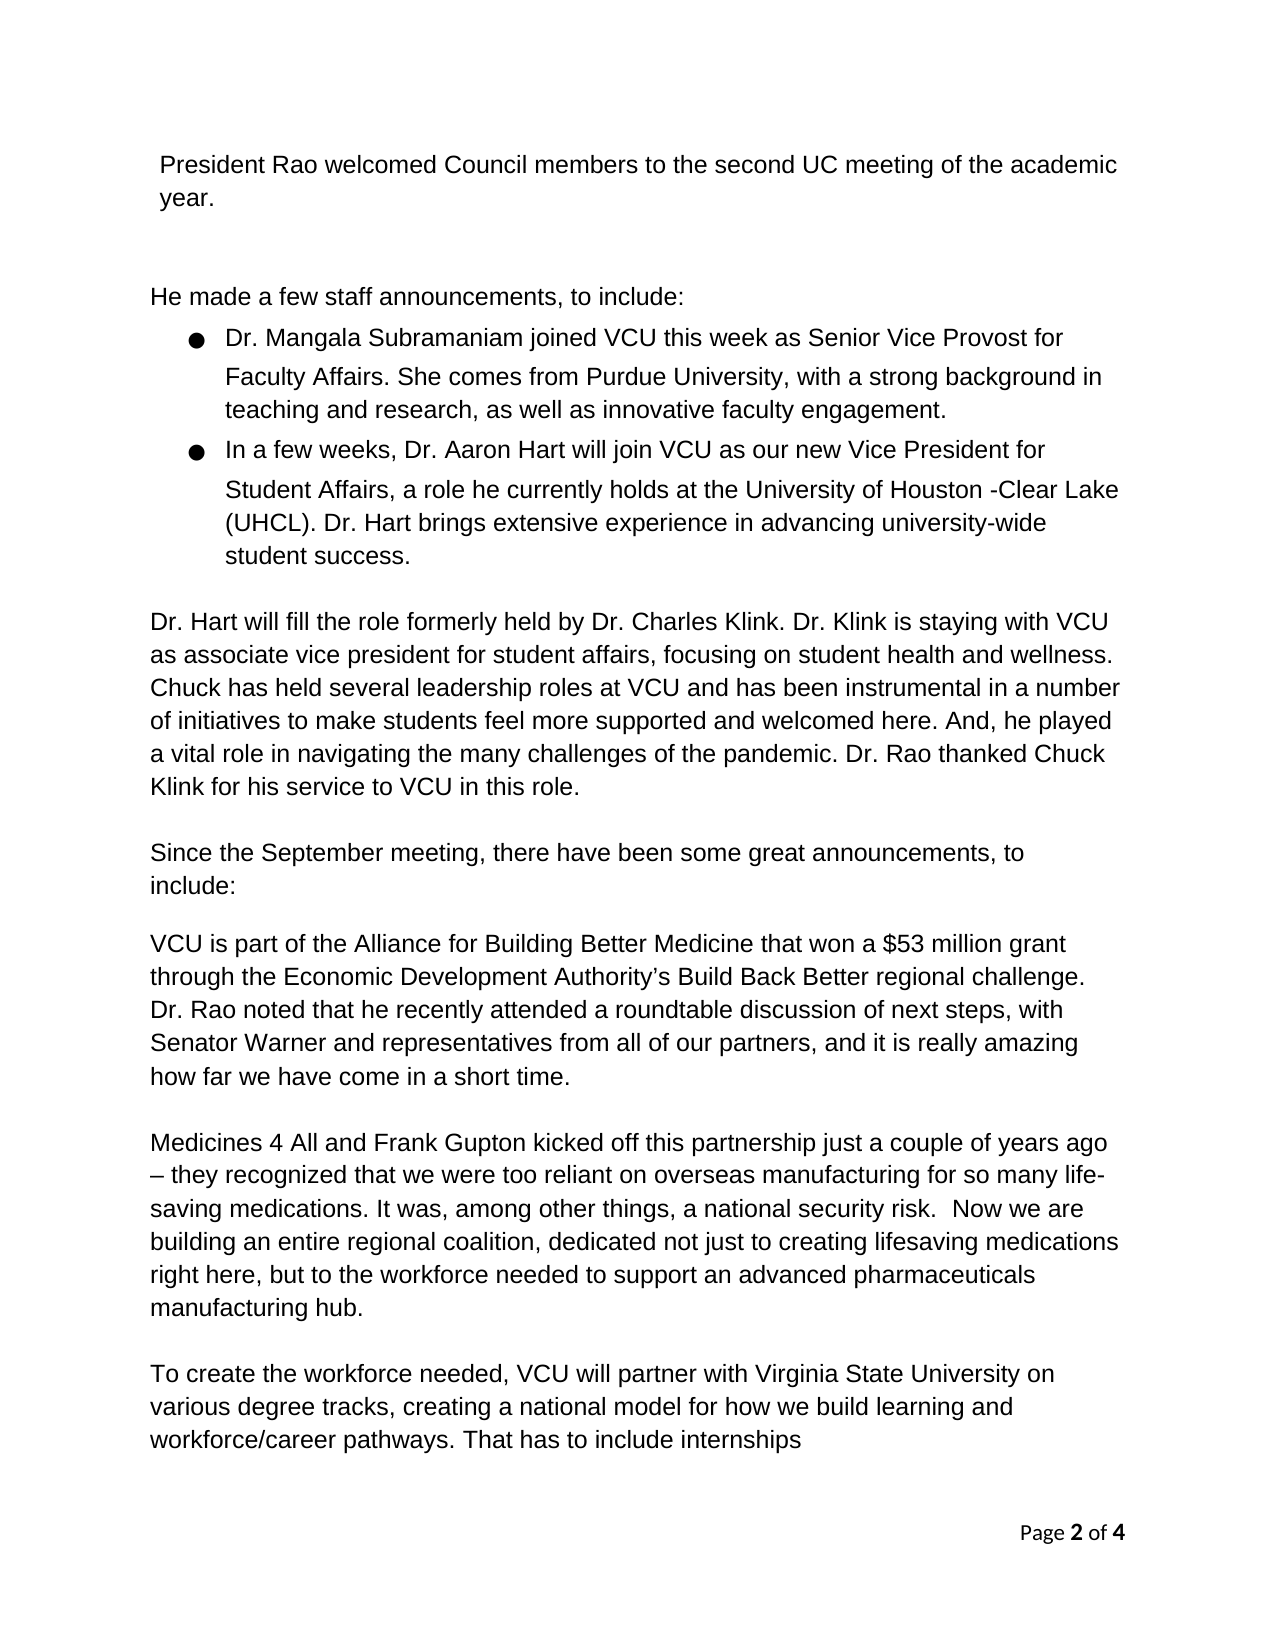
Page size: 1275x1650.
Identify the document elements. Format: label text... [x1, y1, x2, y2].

text Medicines 4 All and Frank Gupton kicked off this partnership just a couple of years ago – they recognized that we were too reliant on overseas manufacturing for so many life-saving medications. It was, among other things, a national security risk. Now we are building an entire regional coalition, dedicated not just to creating lifesaving medications right here, but to the workforce needed to support an advanced pharmaceuticals manufacturing hub. [150, 1127, 1125, 1321]
text To create the workforce needed, VCU will partner with Virginia State University on various degree tracks, creating a national model for how we build learning and workforce/career pathways. That has to include internships [150, 1359, 1125, 1453]
text He made a few staff announcements, to include: [150, 282, 1125, 311]
list Dr. Mangala Subramaniam joined VCU this week as Senior Vice Provost for Faculty Affairs. She comes from Purdue University, with a strong background in teaching and research, as well as innovative faculty engagement. [187, 315, 1125, 424]
text President Rao welcomed Council members to the second UC meeting of the academic year. [159, 150, 1125, 212]
text VCU is part of the Alliance for Building Better Medicine that won a $53 million grant through the Economic Development Authority’s Build Back Better regional challenge. Dr. Rao noted that he recently attended a roundtable discussion of next steps, with Senator Warner and representatives from all of our partners, and it is really amazing how far we have come in a short time. [150, 929, 1125, 1090]
text Dr. Hart will fill the role formerly held by Dr. Charles Klink. Dr. Klink is staying with VCU as associate vice president for student affairs, focusing on student health and wellness. Chuck has held several leadership roles at VCU and has been instrumental in a number of initiatives to make students feel more supported and welcomed here. And, he played a vital role in navigating the many challenges of the pandemic. Dr. Rao thanked Chuck Klink for his service to VCU in this role. [150, 607, 1125, 801]
list In a few weeks, Dr. Aaron Hart will join VCU as our new Vice President for Student Affairs, a role he currently holds at the University of Houston -Clear Lake (UHCL). Dr. Hart brings extensive experience in advancing university-wide student success. [187, 428, 1125, 570]
text Since the September meeting, there have been some great announcements, to include: [150, 838, 1125, 900]
